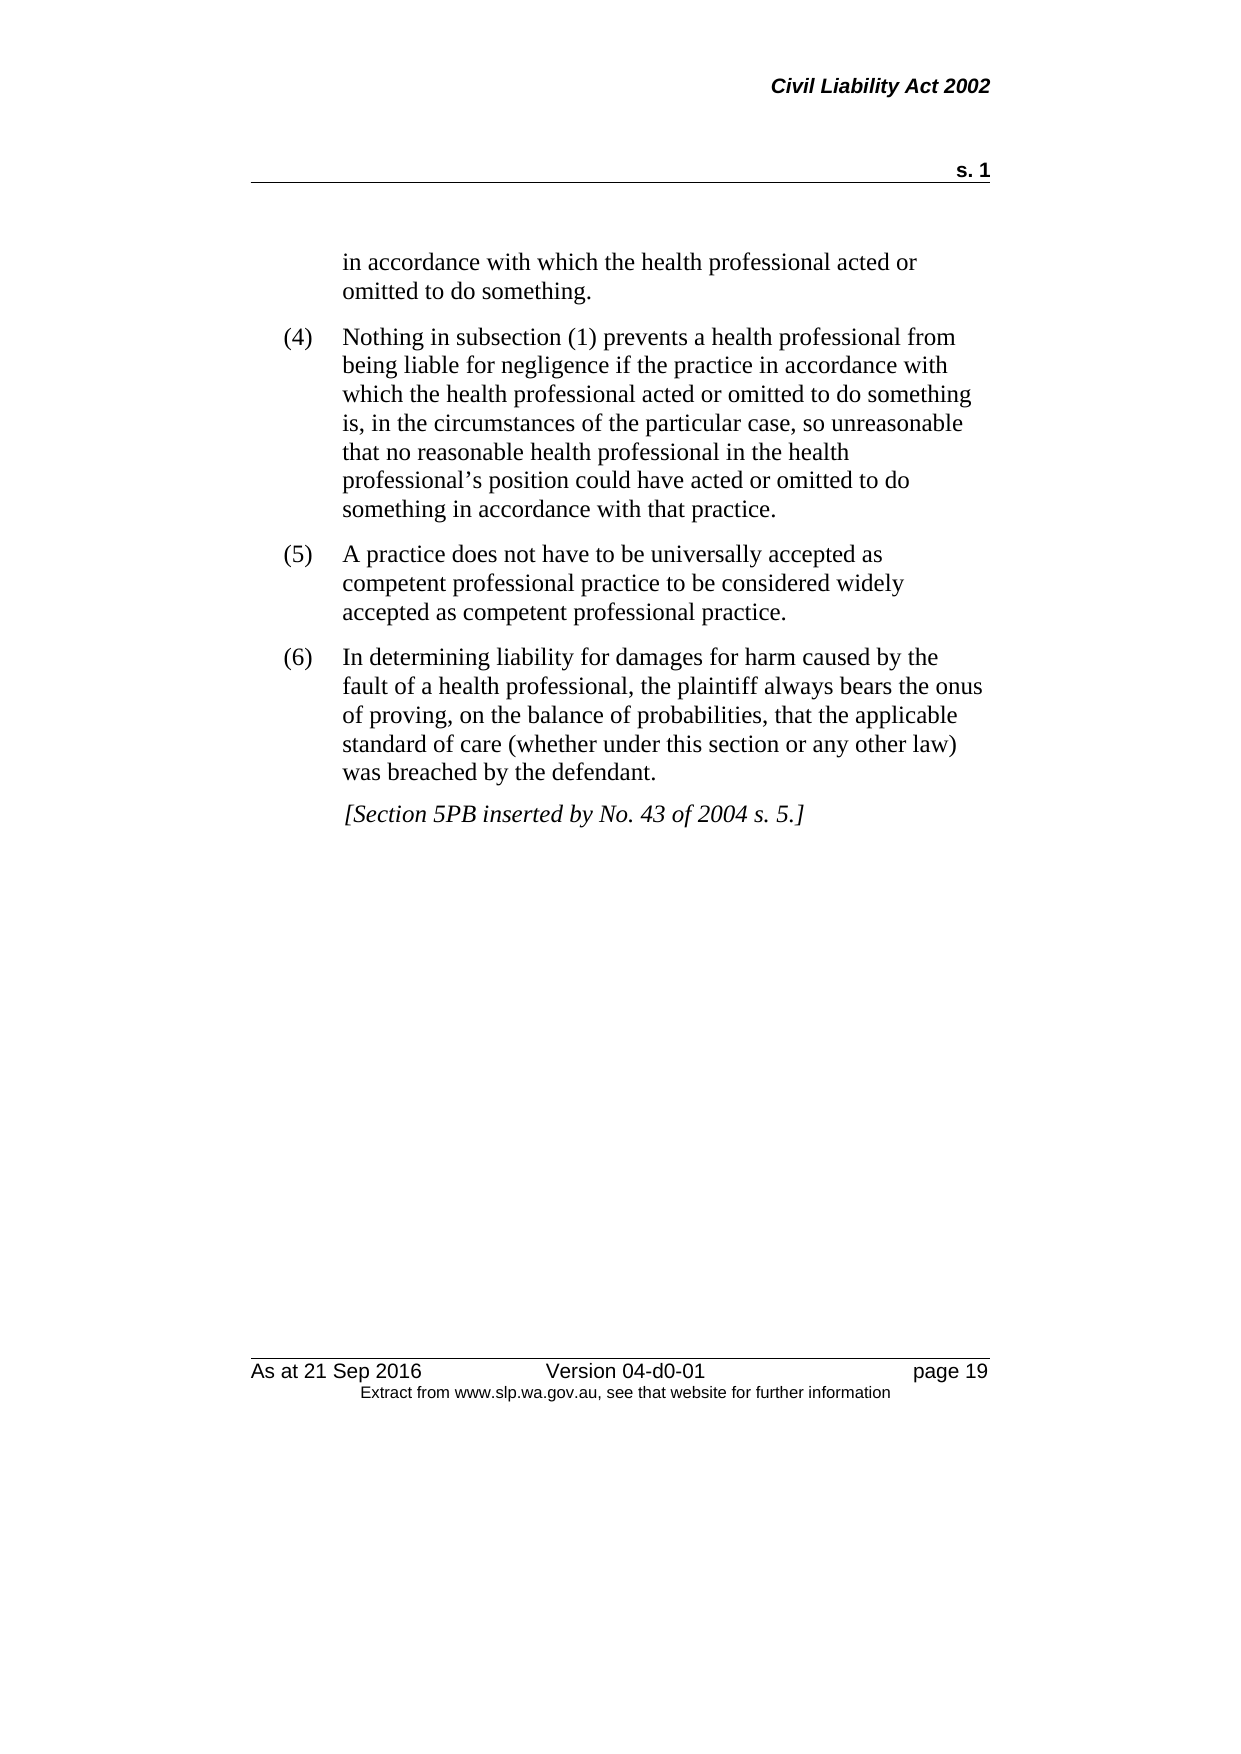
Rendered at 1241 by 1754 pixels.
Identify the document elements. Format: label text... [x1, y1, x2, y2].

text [251, 247, 990, 305]
text (4) Nothing in subsection (1) prevents a health professional from being liable for negligence if the practice in accordance with which the health professional acted or omitted to do something is, in the circumstances of the particular case, so unreasonable that no reasonable health professional in the health professional’s position could have acted or omitted to do something in accordance with that practice. [251, 322, 990, 523]
text (5) A practice does not have to be universally accepted as competent professional practice to be considered widely accepted as competent professional practice. [251, 539, 990, 626]
text [Section 5PB inserted by No. 43 of 2004 s. 5.] [251, 799, 990, 827]
text (6) In determining liability for damages for harm caused by the fault of a health professional, the plaintiff always bears the onus of proving, on the balance of probabilities, that the applicable standard of care (whether under this section or any other law) was breached by the defendant. [251, 642, 990, 786]
